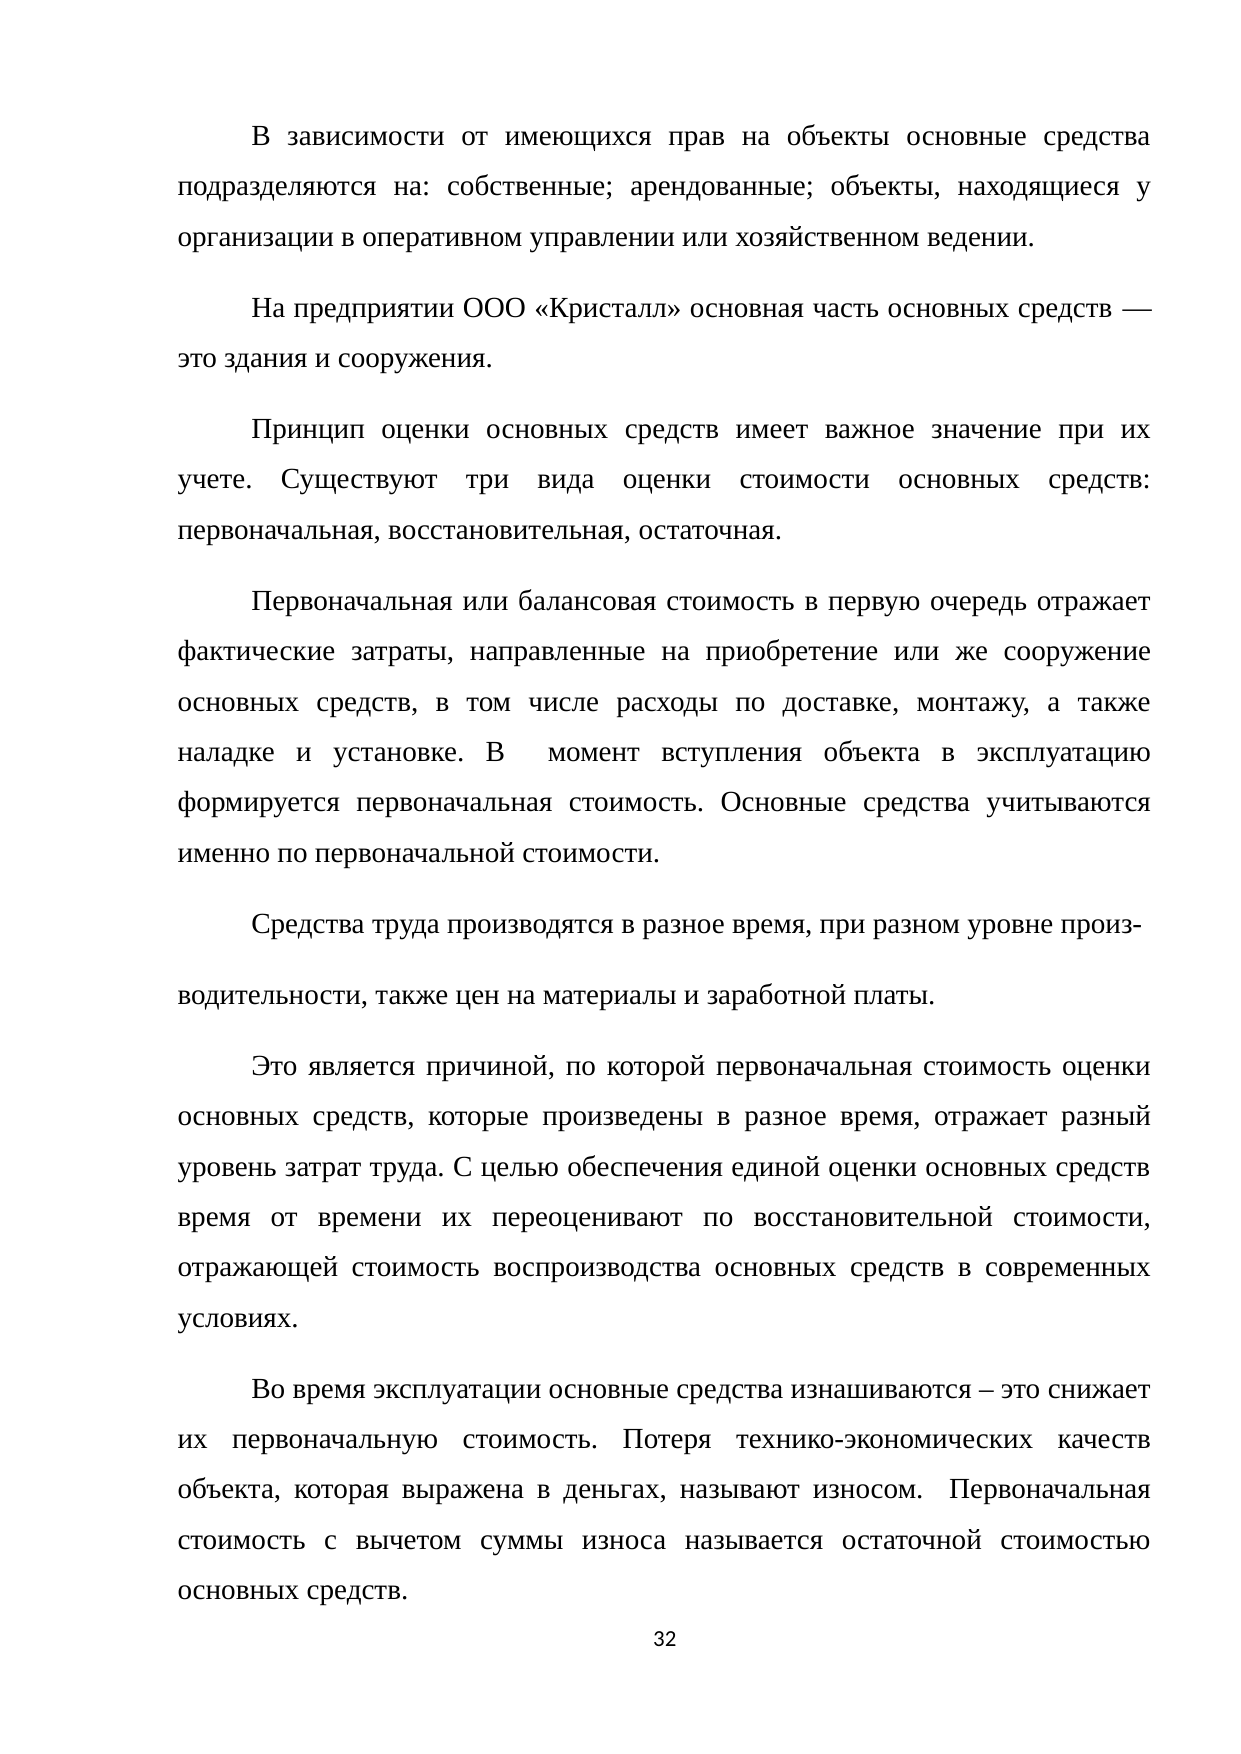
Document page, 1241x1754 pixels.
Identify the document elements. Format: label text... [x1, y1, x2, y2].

text Во время эксплуатации основные средства изнашиваются – это снижает их первоначальную стоимость. Потеря технико-экономических качеств объекта, которая выражена в деньгах, называют износом. Первоначальная стоимость с вычетом суммы износа называется остаточной стоимостью основных средств. [177, 1371, 1152, 1606]
text Это является причиной, по которой первоначальная стоимость оценки основных средств, которые произведены в разное время, отражает разный уровень затрат труда. С целью обеспечения единой оценки основных средств время от времени их переоценивают по восстановительной стоимости, отражающей стоимость воспроизводства основных средств в современных условиях. [177, 1048, 1152, 1333]
text Первоначальная или балансовая стоимость в первую очередь отражает фактические затраты, направленные на приобретение или же сооружение основных средств, в том числе расходы по доставке, монтажу, а также наладке и установке. В момент вступления объекта в эксплуатацию формируется первоначальная стоимость. Основные средства учитываются именно по первоначальной стоимости. [177, 583, 1152, 868]
text На предприятии ООО «Кристалл» основная часть основных средств — это здания и сооружения. [177, 290, 1152, 374]
text Средства труда производятся в разное время, при разном уровне произ- [177, 906, 1152, 939]
text Принцип оценки основных средств имеет важное значение при их учете. Существуют три вида оценки стоимости основных средств: первоначальная, восстановительная, остаточная. [177, 411, 1152, 546]
text В зависимости от имеющихся прав на объекты основные средства подразделяются на: собственные; арендованные; объекты, находящиеся у организации в оперативном управлении или хозяйственном ведении. [177, 118, 1152, 252]
text водительности, также цен на материалы и заработной платы. [177, 977, 1152, 1011]
